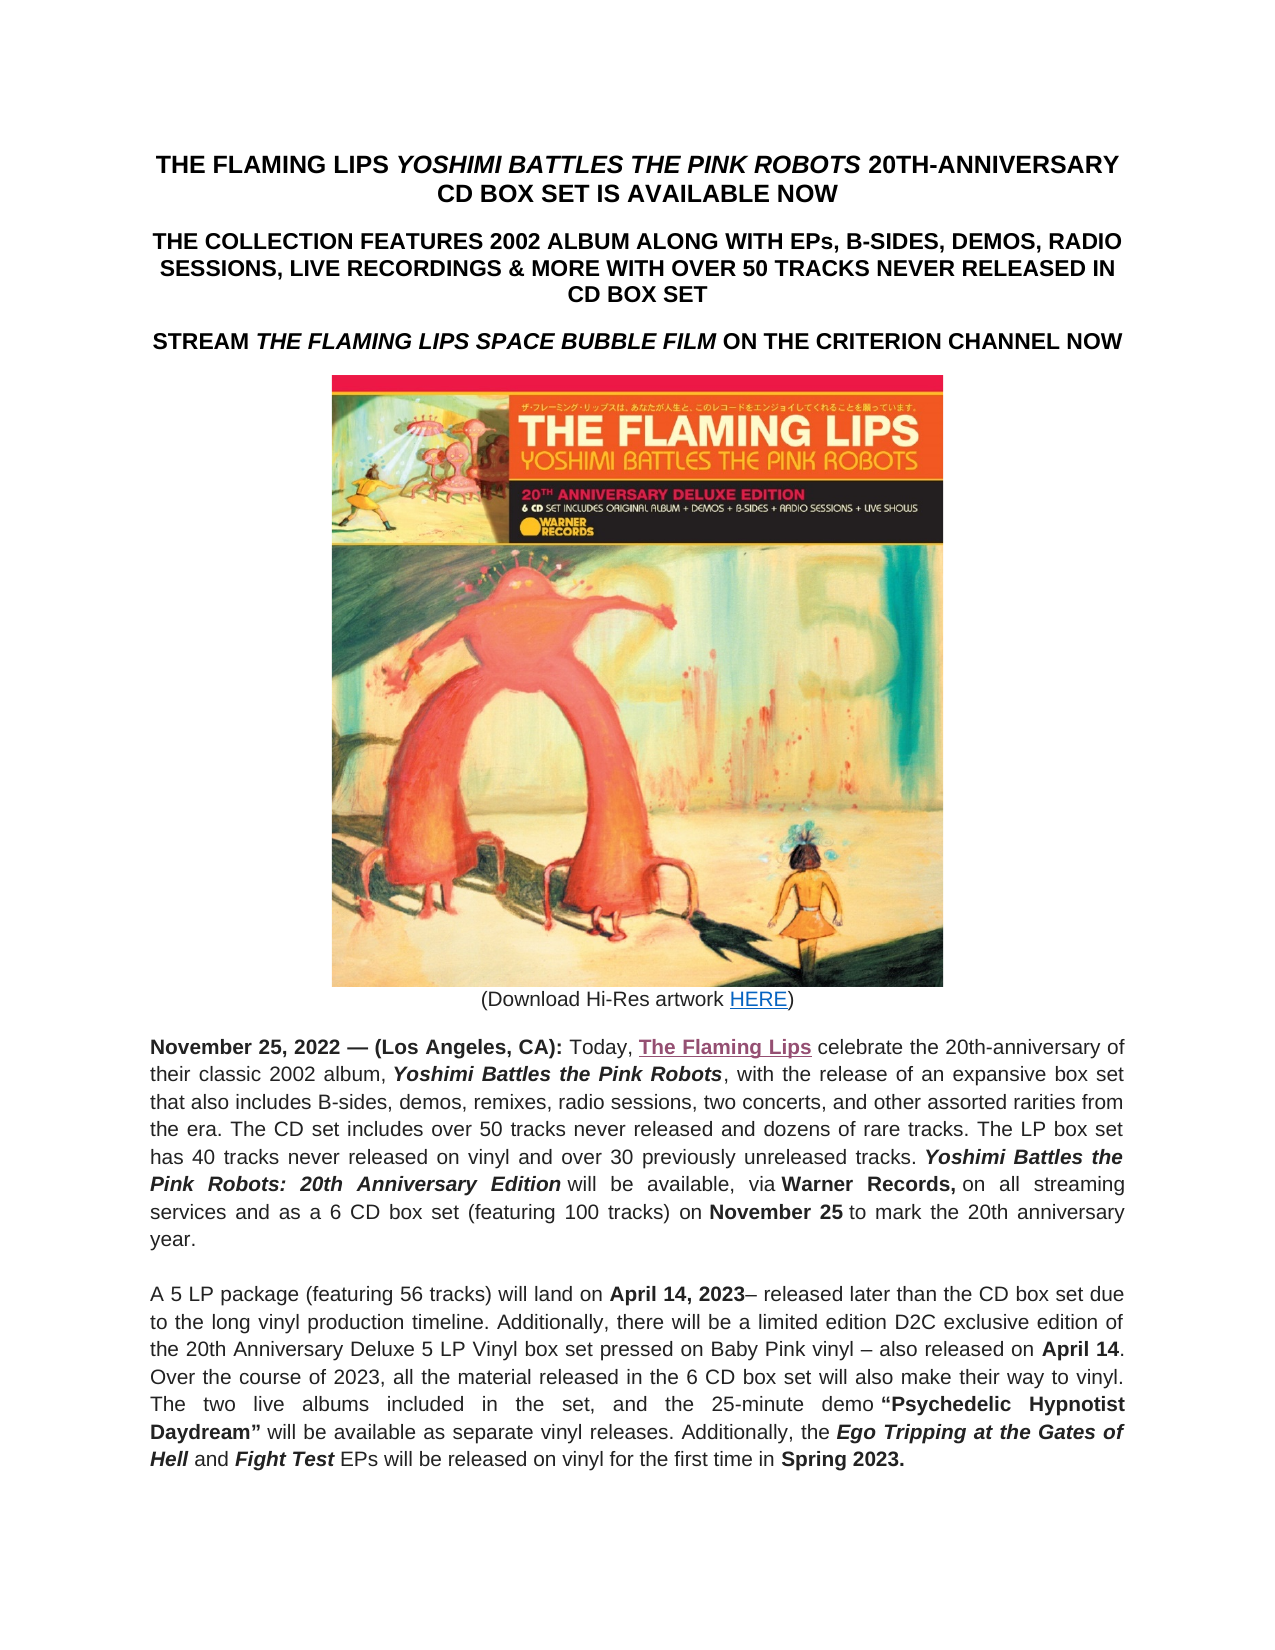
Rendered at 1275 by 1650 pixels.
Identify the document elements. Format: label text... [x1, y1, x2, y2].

text THE FLAMING LIPS YOSHIMI BATTLES THE PINK ROBOTS 20TH-ANNIVERSARY CD BOX SET IS AVAILABLE NOW [150, 150, 1125, 207]
picture [331, 375, 944, 987]
text THE COLLECTION FEATURES 2002 ALBUM ALONG WITH EPs, B-SIDES, DEMOS, RADIO SESSIONS, LIVE RECORDINGS & MORE WITH OVER 50 TRACKS NEVER RELEASED IN CD BOX SET [150, 228, 1125, 307]
text A 5 LP package (featuring 56 tracks) will land on April 14, 2023– released later than the CD box set due to the long vinyl production timeline. Additionally, there will be a limited edition D2C exclusive edition of the 20th Anniversary Deluxe 5 LP Vinyl box set pressed on Baby Pink vinyl – also released on April 14. Over the course of 2023, all the material released in the 6 CD box set will also make their way to vinyl. The two live albums included in the set, and the 25-minute demo “Psychedelic Hypnotist Daydream” will be available as separate vinyl releases. Additionally, the Ego Tripping at the Gates of Hell and Fight Test EPs will be released on vinyl for the first time in Spring 2023. [150, 1282, 1125, 1471]
text STREAM THE FLAMING LIPS SPACE BUBBLE FILM ON THE CRITERION CHANNEL NOW [150, 328, 1125, 354]
text (Download Hi-Res artwork HERE) [150, 987, 1125, 1011]
text November 25, 2022 — (Los Angeles, CA): Today, The Flaming Lips celebrate the 20th-anniversary of their classic 2002 album, Yoshimi Battles the Pink Robots, with the release of an expansive box set that also includes B-sides, demos, remixes, radio sessions, two concerts, and other assorted rarities from the era. The CD set includes over 50 tracks never released and dozens of rare tracks. The LP box set has 40 tracks never released on vinyl and over 30 previously unreleased tracks. Yoshimi Battles the Pink Robots: 20th Anniversary Edition will be available, via Warner Records, on all streaming services and as a 6 CD box set (featuring 100 tracks) on November 25 to mark the 20th anniversary year. [150, 1035, 1125, 1251]
